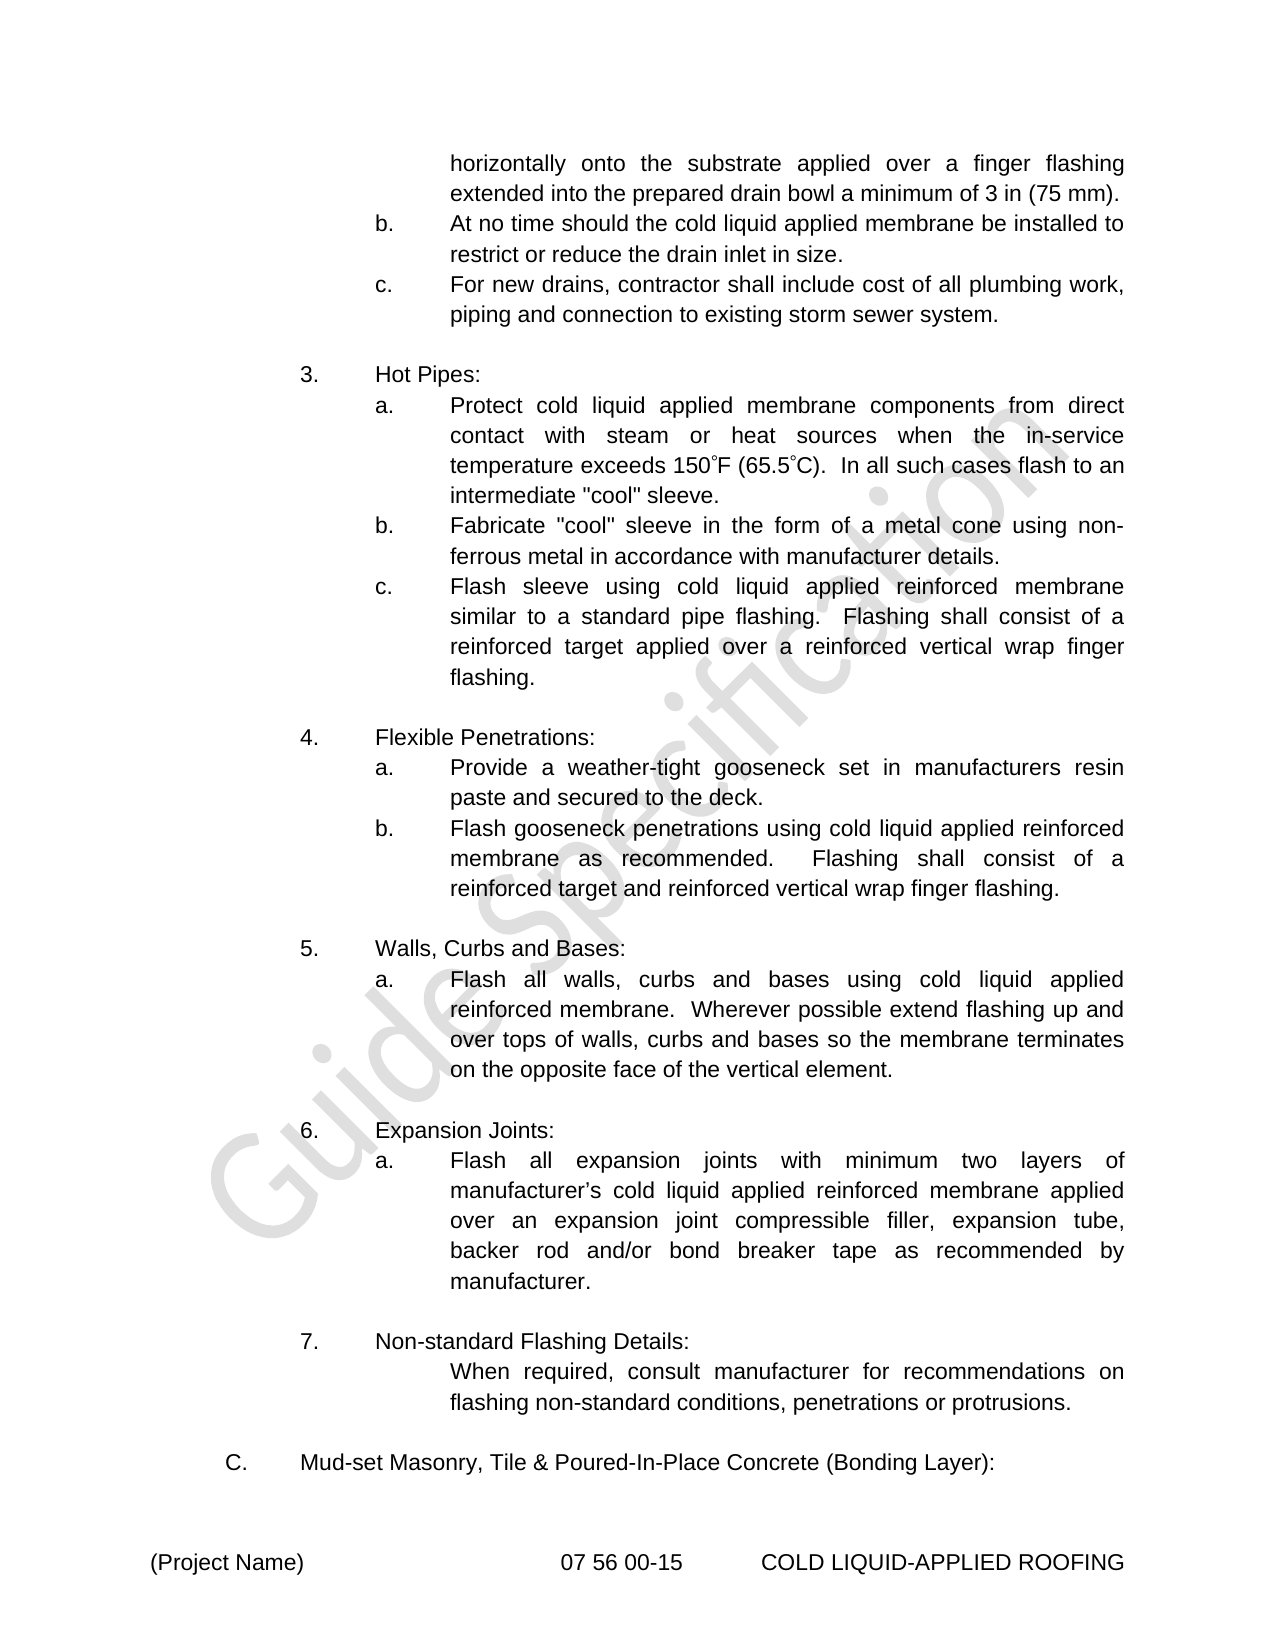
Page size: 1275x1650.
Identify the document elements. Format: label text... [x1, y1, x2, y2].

list Expansion Joints: [300, 1117, 1125, 1143]
list Fabricate "cool" sleeve in the form of a metal cone using non-ferrous metal in accordance with manufacturer details. [375, 512, 1125, 569]
list Flash sleeve using cold liquid applied reinforced membrane similar to a standard pipe flashing. Flashing shall consist of a reinforced target applied over a reinforced vertical wrap finger flashing. [375, 573, 1125, 690]
list Protect cold liquid applied membrane components from direct contact with steam or heat sources when the in-service temperature exceeds 150F (65.5C). In all such cases flash to an intermediate "cool" sleeve. [375, 392, 1125, 509]
text When required, consult manufacturer for recommendations on flashing non-standard conditions, penetrations or protrusions. [450, 1358, 1125, 1415]
list Mud-set Masonry, Tile & Poured-In-Place Concrete (Bonding Layer): [225, 1449, 1125, 1475]
list Flash gooseneck penetrations using cold liquid applied reinforced membrane as recommended. Flashing shall consist of a reinforced target and reinforced vertical wrap finger flashing. [375, 814, 1125, 901]
list Flexible Penetrations: [300, 724, 1125, 750]
list Flash all walls, curbs and bases using cold liquid applied reinforced membrane. Wherever possible extend flashing up and over tops of walls, curbs and bases so the membrane terminates on the opposite face of the vertical element. [375, 966, 1125, 1083]
list Flash all expansion joints with minimum two layers of manufacturer’s cold liquid applied reinforced membrane applied over an expansion joint compressible filler, expansion tube, backer rod and/or bond breaker tape as recommended by manufacturer. [375, 1147, 1125, 1294]
list Hot Pipes: [300, 361, 1125, 388]
list Non-standard Flashing Details: [300, 1328, 1125, 1354]
list Walls, Curbs and Bases: [300, 935, 1125, 962]
list Provide a weather-tight gooseneck set in manufacturers resin paste and secured to the deck. [375, 754, 1125, 811]
list At no time should the cold liquid applied membrane be installed to restrict or reduce the drain inlet in size. [375, 210, 1125, 267]
list For new drains, contractor shall include cost of all plumbing work, piping and connection to existing storm sewer system. [375, 271, 1125, 327]
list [375, 150, 1125, 207]
